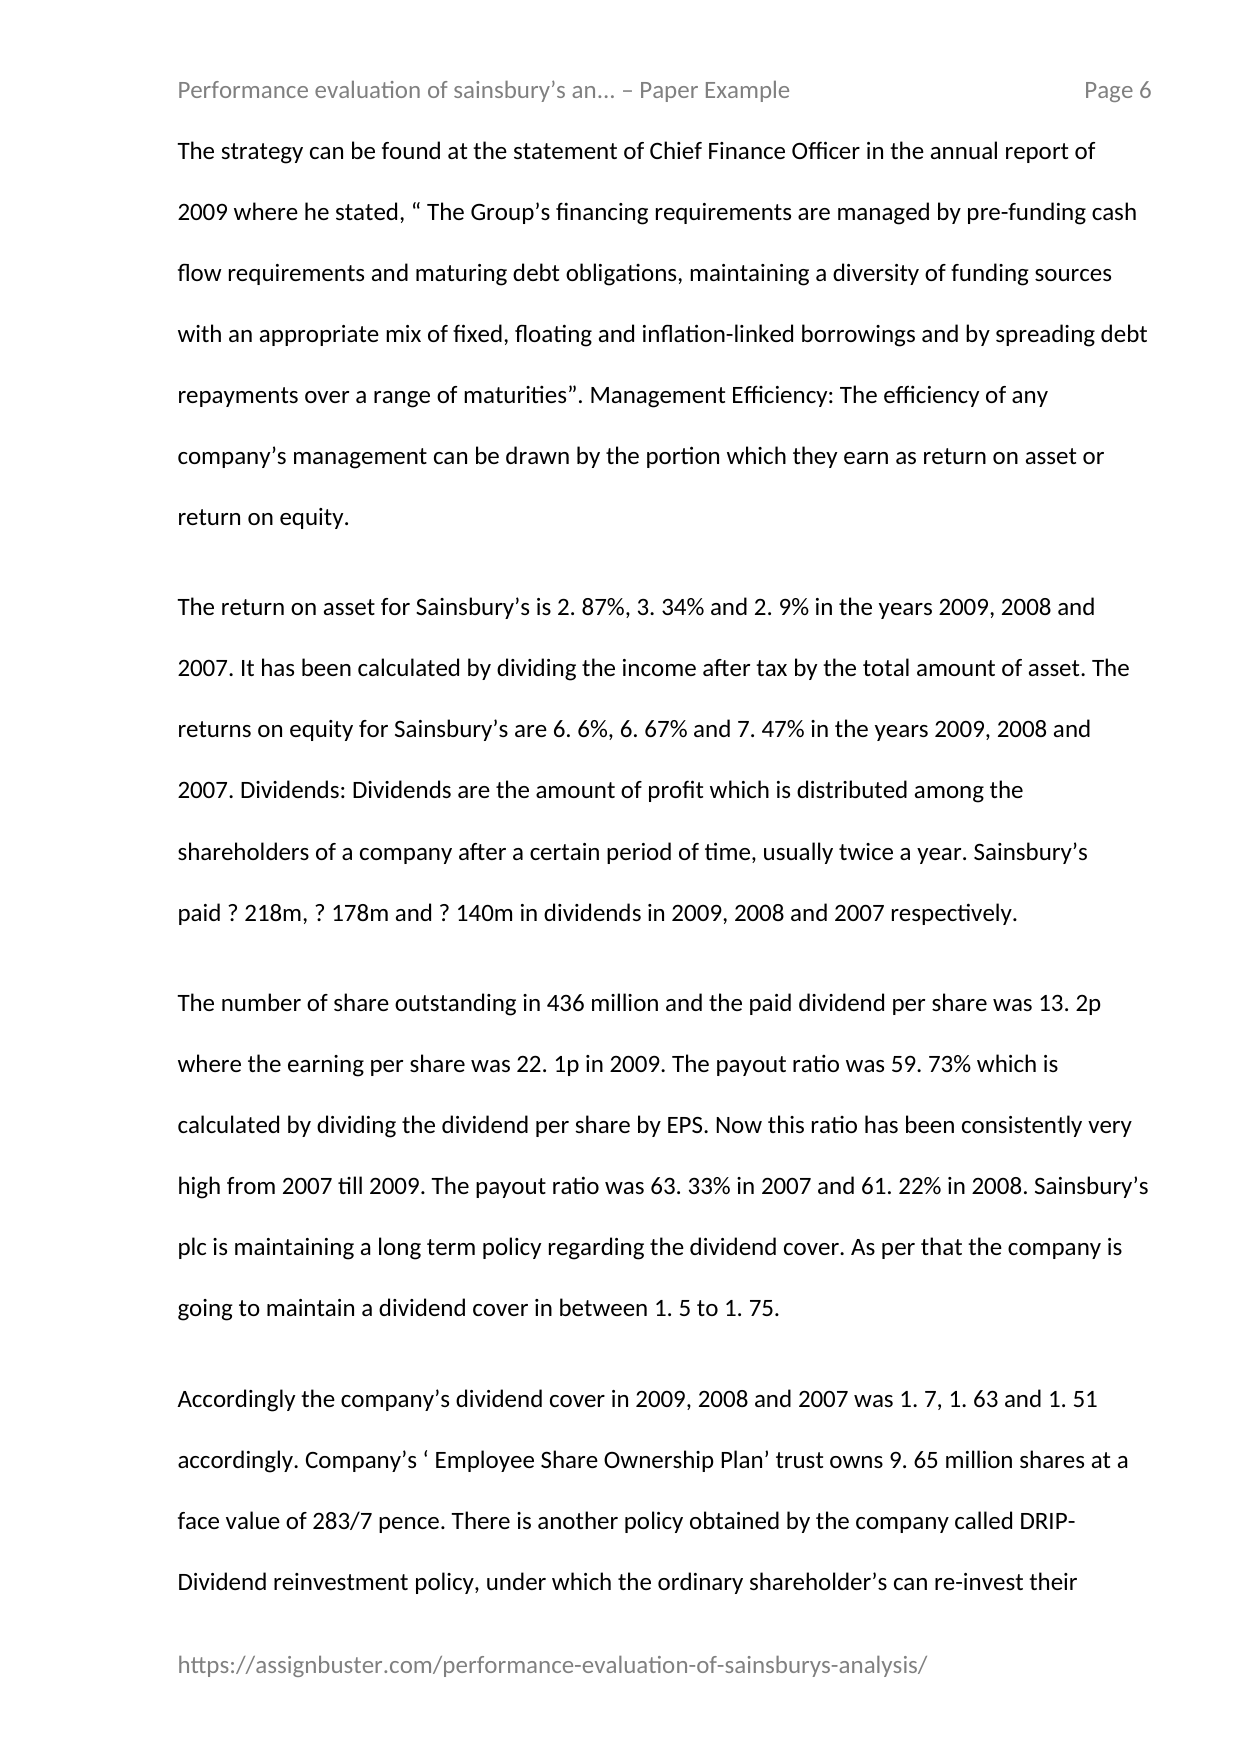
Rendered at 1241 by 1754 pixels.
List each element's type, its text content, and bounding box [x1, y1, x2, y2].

text The strategy can be found at the statement of Chief Finance Officer in the annual report of 2009 where he stated, “ The Group’s financing requirements are managed by pre-funding cash flow requirements and maturing debt obligations, maintaining a diversity of funding sources with an appropriate mix of fixed, floating and inflation-linked borrowings and by spreading debt repayments over a range of maturities”. Management Efficiency: The efficiency of any company’s management can be drawn by the portion which they earn as return on asset or return on equity. [177, 135, 1152, 532]
text The return on asset for Sainsbury’s is 2. 87%, 3. 34% and 2. 9% in the years 2009, 2008 and 2007. It has been calculated by dividing the income after tax by the total amount of asset. The returns on equity for Sainsbury’s are 6. 6%, 6. 67% and 7. 47% in the years 2009, 2008 and 2007. Dividends: Dividends are the amount of profit which is distributed among the shareholders of a company after a certain period of time, usually twice a year. Sainsbury’s paid ? 218m, ? 178m and ? 140m in dividends in 2009, 2008 and 2007 respectively. [177, 592, 1152, 927]
text The number of share outstanding in 436 million and the paid dividend per share was 13. 2p where the earning per share was 22. 1p in 2009. The payout ratio was 59. 73% which is calculated by dividing the dividend per share by EPS. Now this ratio has been consistently very high from 2007 till 2009. The payout ratio was 63. 33% in 2007 and 61. 22% in 2008. Sainsbury’s plc is maintaining a long term policy regarding the dividend cover. As per that the company is going to maintain a dividend cover in between 1. 5 to 1. 75. [177, 987, 1152, 1323]
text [177, 1383, 1152, 1597]
